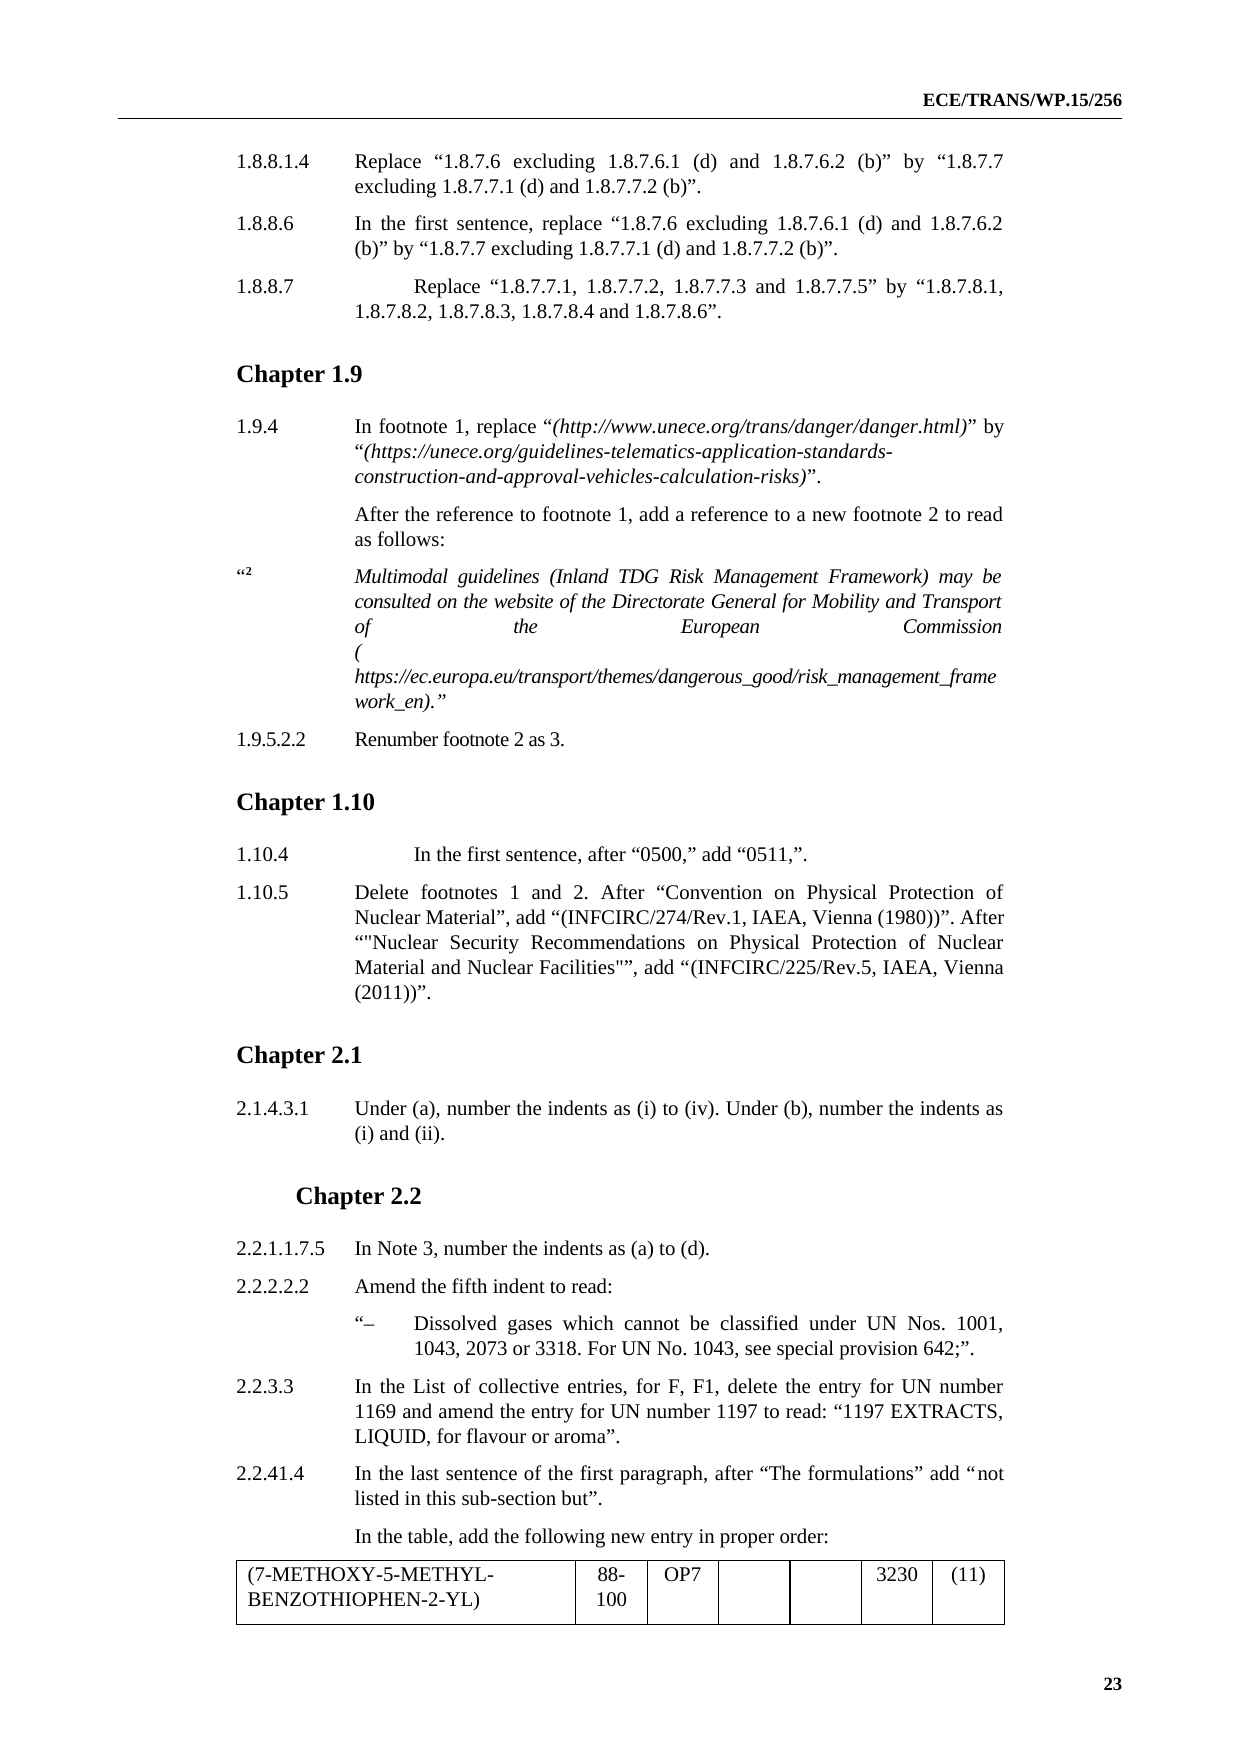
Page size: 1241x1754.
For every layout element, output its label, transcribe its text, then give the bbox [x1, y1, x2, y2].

table_header [719, 1561, 789, 1624]
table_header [237, 1561, 575, 1624]
text Chapter 2.2 [118, 1182, 1004, 1210]
text 1.10.4 In the first sentence, after “0500,” add “0511,”. [236, 841, 1004, 866]
text 1.8.8.6 In the first sentence, replace “1.8.7.6 excluding 1.8.7.6.1 (d) and 1.8.7.6.2 (b)” by “1.8.7.7 excluding 1.8.7.7.1 (d) and 1.8.7.7.2 (b)”. [236, 210, 1004, 260]
text 2.2.1.1.7.5 In Note 3, number the indents as (a) to (d). [236, 1235, 1004, 1260]
text 2.2.3.3 In the List of collective entries, for F, F1, delete the entry for UN number 1169 and amend the entry for UN number 1197 to read: “1197 EXTRACTS, LIQUID, for flavour or aroma”. [236, 1373, 1004, 1448]
text 1.9.4 In footnote 1, replace “(http://www.unece.org/trans/danger/danger.html)” by “(https://unece.org/guidelines-telematics-application-standards-construction-and-approval-vehicles-calculation-risks)”. [236, 413, 1004, 488]
text 1.10.5 Delete footnotes 1 and 2. After “Convention on Physical Protection of Nuclear Material”, add “(INFCIRC/274/Rev.1, IAEA, Vienna (1980))”. After “"Nuclear Security Recommendations on Physical Protection of Nuclear Material and Nuclear Facilities"”, add “(INFCIRC/225/Rev.5, IAEA, Vienna (2011))”. [236, 879, 1004, 1004]
table_header [791, 1561, 861, 1624]
text After the reference to footnote 1, add a reference to a new footnote 2 to read as follows: [236, 501, 1004, 551]
text 2.2.2.2.2 Amend the fifth indent to read: [236, 1273, 1004, 1298]
text “– Dissolved gases which cannot be classified under UN Nos. 1001, 1043, 2073 or 3318. For UN No. 1043, see special provision 642;”. [354, 1310, 1004, 1360]
text In the table, add the following new entry in proper order: [236, 1523, 1004, 1548]
table_header 3230 [862, 1561, 932, 1624]
text “2 Multimodal guidelines (Inland TDG Risk Management Framework) may be consulted on the website of the Directorate General for Mobility and Transport of the European Commission (https://ec.europa.eu/transport/themes/dangerous_good/risk_management_framework_en).” [236, 563, 1004, 713]
table_header (11) [933, 1561, 1004, 1624]
table_header 88-100 [576, 1561, 647, 1624]
text Chapter 1.9 [118, 360, 1004, 388]
text 2.1.4.3.1 Under (a), number the indents as (i) to (iv). Under (b), number the indents as (i) and (ii). [236, 1094, 1004, 1144]
text Chapter 2.1 [118, 1041, 1004, 1069]
text Chapter 1.10 [118, 788, 1004, 816]
text 1.9.5.2.2 Renumber footnote 2 as 3. [236, 726, 1004, 751]
table_header OP7 [648, 1561, 718, 1624]
text 2.2.41.4 In the last sentence of the first paragraph, after “The formulations” add “not listed in this sub-section but”. [236, 1460, 1004, 1510]
text 1.8.8.1.4 Replace “1.8.7.6 excluding 1.8.7.6.1 (d) and 1.8.7.6.2 (b)” by “1.8.7.7 excluding 1.8.7.7.1 (d) and 1.8.7.7.2 (b)”. [236, 148, 1004, 198]
text 1.8.8.7 Replace “1.8.7.7.1, 1.8.7.7.2, 1.8.7.7.3 and 1.8.7.7.5” by “1.8.7.8.1, 1.8.7.8.2, 1.8.7.8.3, 1.8.7.8.4 and 1.8.7.8.6”. [236, 273, 1004, 323]
